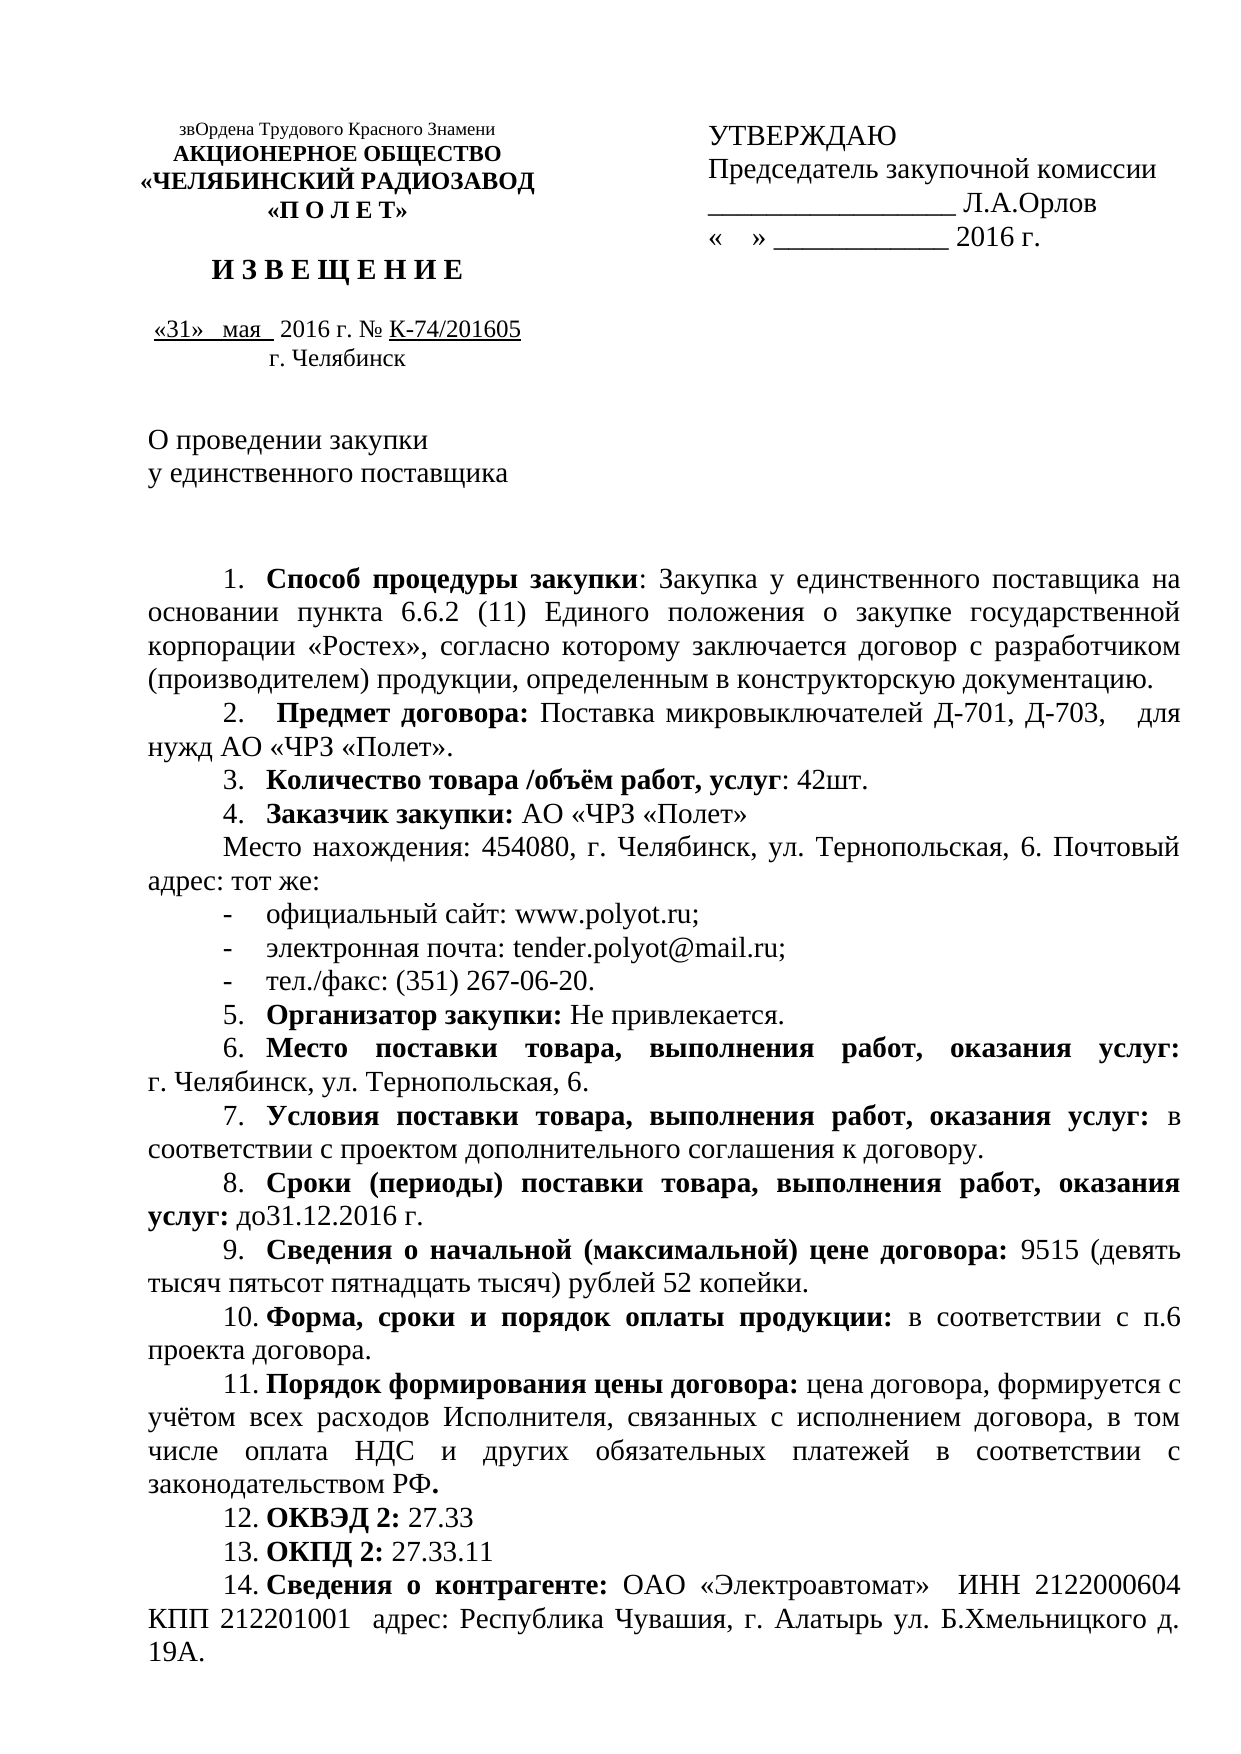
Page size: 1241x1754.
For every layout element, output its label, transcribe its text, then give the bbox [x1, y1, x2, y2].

list Сведения о начальной (максимальной) цене договора: 9515 (девять тысяч пятьсот пятнадцать тысяч) рублей 52 копейки. [148, 1232, 1181, 1299]
text Место нахождения: 454080, г. Челябинск, ул. Тернопольская, 6. Почтовый адрес: тот же: [148, 829, 1181, 896]
list Заказчик закупки: АО «ЧРЗ «Полет» [148, 796, 1181, 829]
table_header УТВЕРЖДАЮ Председатель закупочной комиссии _________________ Л.А.Орлов « » ____________ 2016 г. [549, 118, 1205, 372]
list Форма, сроки и порядок оплаты продукции: в соответствии с п.6 проекта договора. [148, 1299, 1181, 1366]
list Условия поставки товара, выполнения работ, оказания услуг: в соответствии с проектом дополнительного соглашения к договору. [148, 1098, 1181, 1165]
list Порядок формирования цены договора: цена договора, формируется с учётом всех расходов Исполнителя, связанных с исполнением договора, в том числе оплата НДС и других обязательных платежей в соответствии с законодательством РФ. [148, 1366, 1181, 1500]
list Место поставки товара, выполнения работ, оказания услуг: г. Челябинск, ул. Тернопольская, 6. [148, 1031, 1181, 1098]
list Организатор закупки: Не привлекается. [148, 997, 1181, 1031]
list официальный сайт: www.polyot.ru; [223, 896, 1181, 930]
list Количество товара /объём работ, услуг: 42шт. [148, 762, 1181, 796]
list ОКПД 2: 27.33.11 [148, 1534, 1181, 1567]
list ОКВЭД 2: 27.33 [148, 1500, 1181, 1534]
list электронная почта: tender.polyot@mail.ru; [223, 930, 1181, 963]
list Сведения о контрагенте: ОАО «Электроавтомат» ИНН 2122000604 КПП 212201001 адрес: Республика Чувашия, г. Алатырь ул. Б.Хмельницкого д. 19А. [148, 1567, 1181, 1668]
text О проведении закупки у единственного поставщика [148, 422, 1181, 489]
list тел./факс: (351) 267-06-20. [223, 963, 1181, 997]
list Сроки (периоды) поставки товара, выполнения работ, оказания услуг: до31.12.2016 г. [148, 1165, 1181, 1232]
list Способ процедуры закупки: Закупка у единственного поставщика на основании пункта 6.6.2 (11) Единого положения о закупке государственной корпорации «Ростех», согласно которому заключается договор с разработчиком (производителем) продукции, определенным в конструкторскую документацию. [148, 561, 1181, 695]
list Предмет договора: Поставка микровыключателей Д-701, Д-703, для нужд АО «ЧРЗ «Полет». [148, 695, 1181, 762]
table_header звОрдена Трудового Красного Знамени АКЦИОНЕРНОЕ ОБЩЕСТВО «ЧЕЛЯБИНСКИЙ РАДИОЗАВОД «П О Л Е Т» И З В Е Щ Е Н И Е «31» _мая_ 2016 г. № К-74/201605 г. Челябинск [125, 118, 549, 372]
